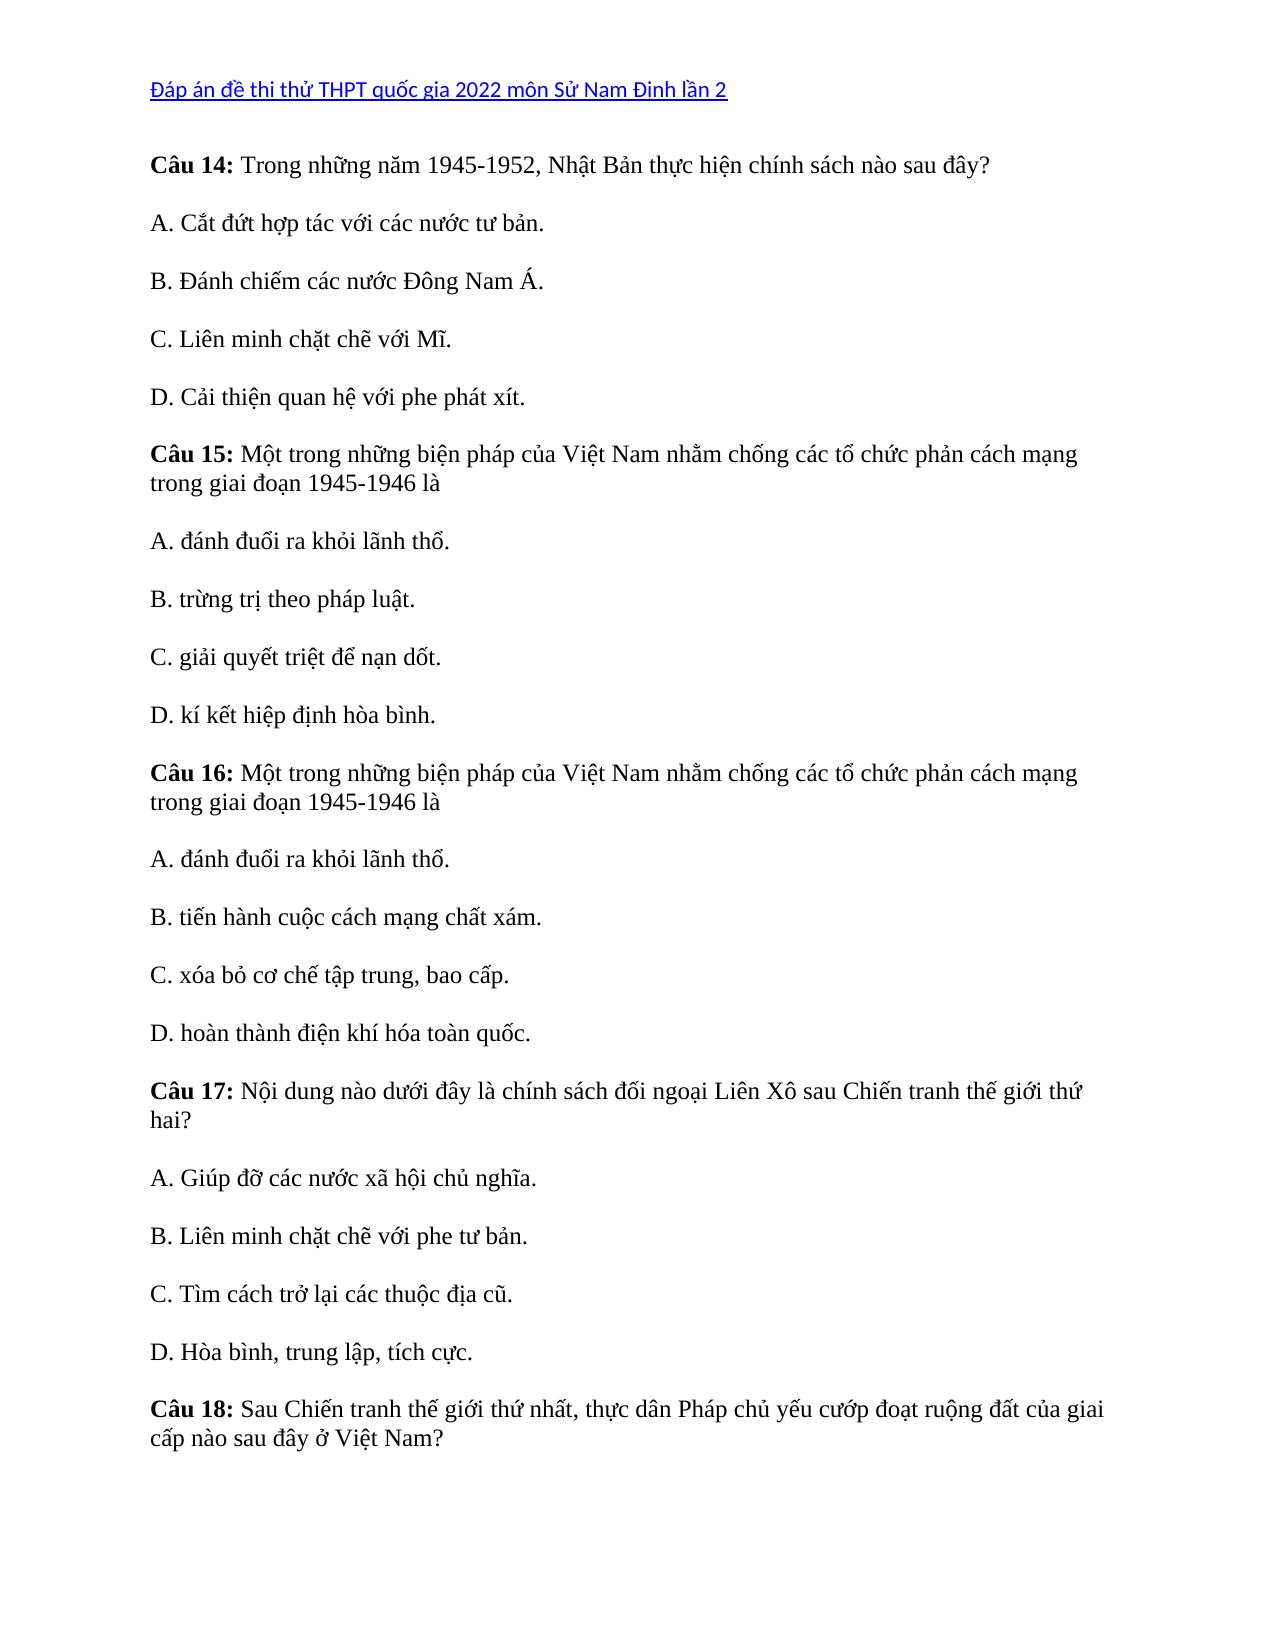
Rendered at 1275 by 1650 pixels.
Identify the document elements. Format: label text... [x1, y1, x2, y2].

text B. Đánh chiếm các nước Đông Nam Á. [150, 266, 1125, 294]
text A. Giúp đỡ các nước xã hội chủ nghĩa. [150, 1163, 1125, 1192]
text B. trừng trị theo pháp luật. [150, 584, 1125, 613]
text B. Liên minh chặt chẽ với phe tư bản. [150, 1221, 1125, 1249]
text A. đánh đuổi ra khỏi lãnh thổ. [150, 844, 1125, 873]
text D. Hòa bình, trung lập, tích cực. [150, 1337, 1125, 1365]
text Câu 17: Nội dung nào dưới đây là chính sách đối ngoại Liên Xô sau Chiến tranh thế giới thứ hai? [150, 1076, 1125, 1134]
text D. kí kết hiệp định hòa bình. [150, 700, 1125, 729]
text A. đánh đuổi ra khỏi lãnh thổ. [150, 526, 1125, 555]
text C. Liên minh chặt chẽ với Mĩ. [150, 324, 1125, 352]
text D. Cải thiện quan hệ với phe phát xít. [150, 382, 1125, 410]
text D. hoàn thành điện khí hóa toàn quốc. [150, 1018, 1125, 1047]
text Câu 14: Trong những năm 1945-1952, Nhật Bản thực hiện chính sách nào sau đây? [150, 150, 1125, 179]
text C. Tìm cách trở lại các thuộc địa cũ. [150, 1279, 1125, 1307]
text Câu 15: Một trong những biện pháp của Việt Nam nhằm chống các tổ chức phản cách mạng trong giai đoạn 1945-1946 là [150, 439, 1125, 497]
text C. xóa bỏ cơ chế tập trung, bao cấp. [150, 960, 1125, 989]
text C. giải quyết triệt để nạn dốt. [150, 642, 1125, 671]
text A. Cắt đứt hợp tác với các nước tư bản. [150, 208, 1125, 237]
text Câu 18: Sau Chiến tranh thế giới thứ nhất, thực dân Pháp chủ yếu cướp đoạt ruộng đất của giai cấp nào sau đây ở Việt Nam? [150, 1394, 1125, 1452]
text Câu 16: Một trong những biện pháp của Việt Nam nhằm chống các tổ chức phản cách mạng trong giai đoạn 1945-1946 là [150, 758, 1125, 815]
text B. tiến hành cuộc cách mạng chất xám. [150, 902, 1125, 931]
